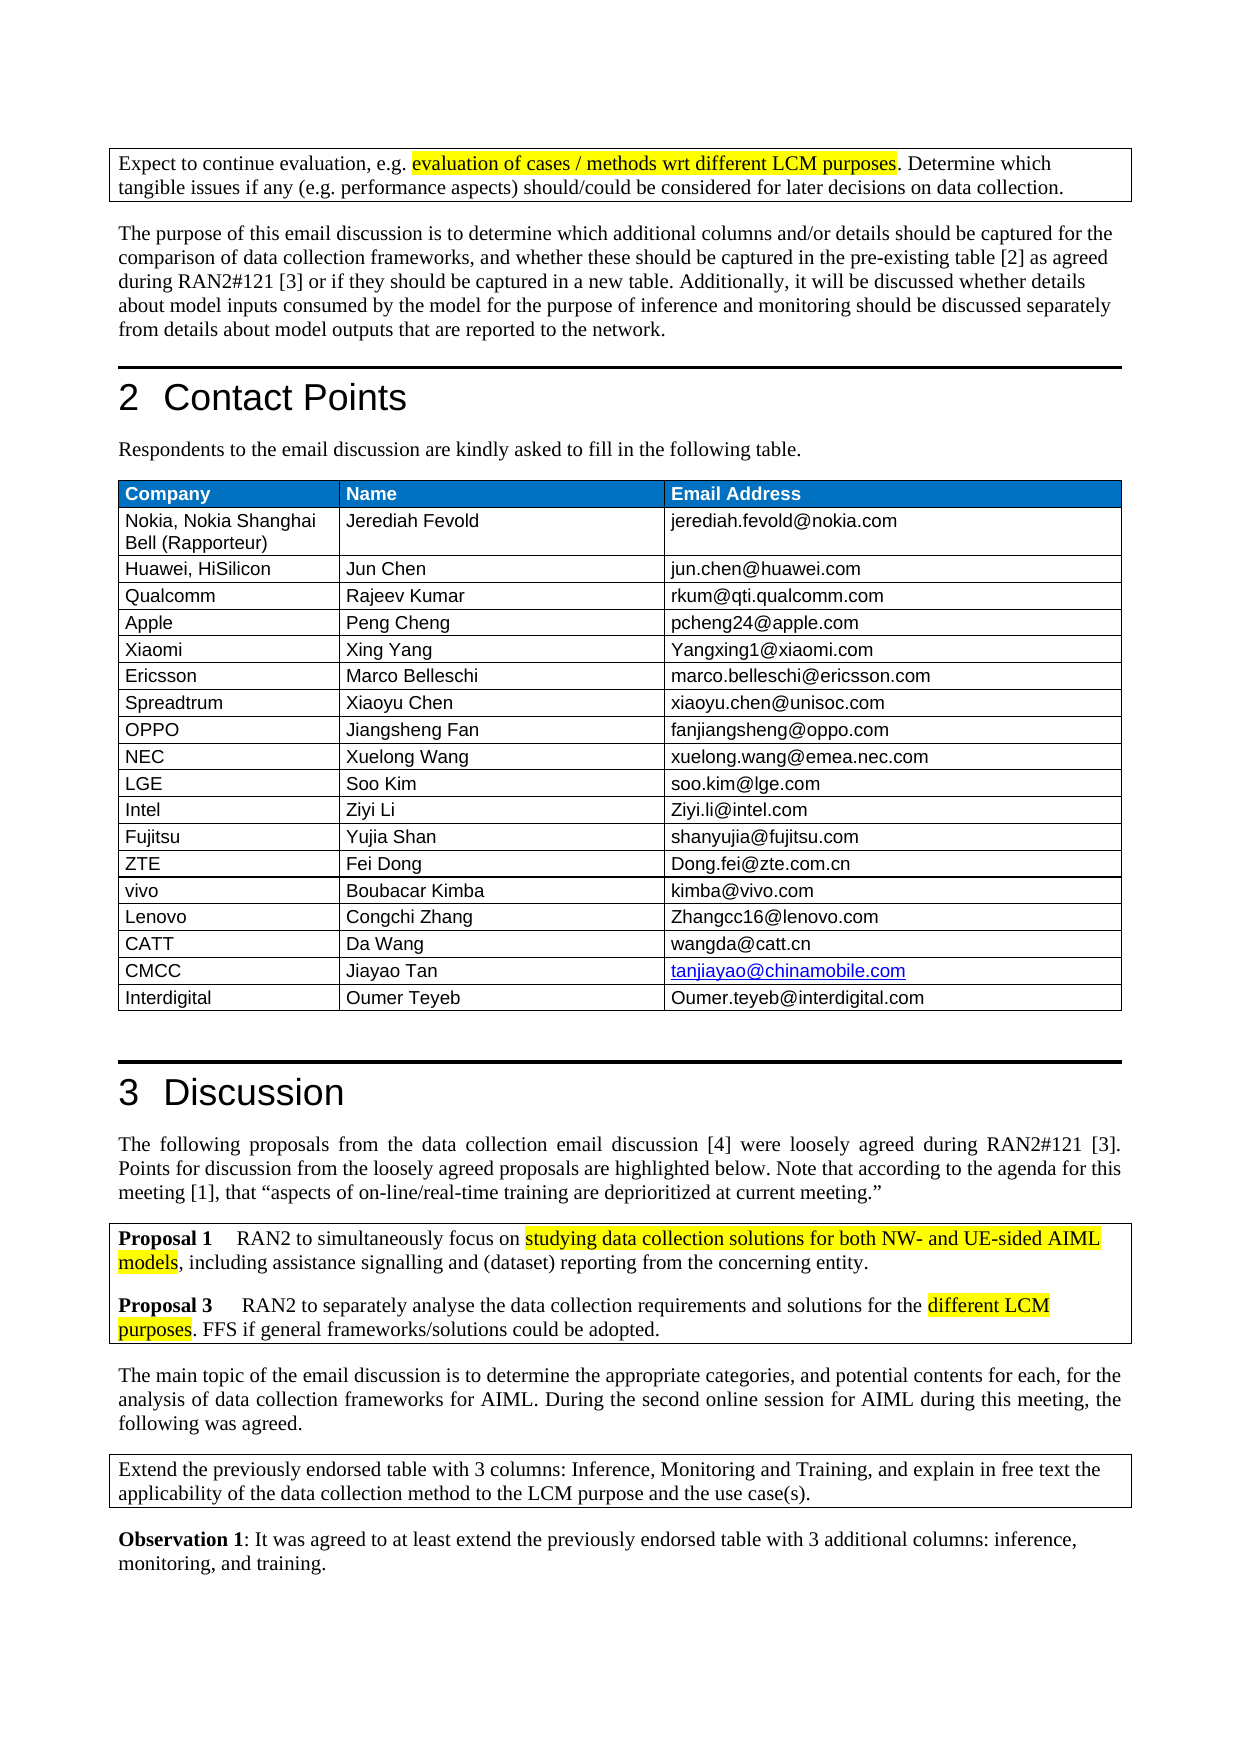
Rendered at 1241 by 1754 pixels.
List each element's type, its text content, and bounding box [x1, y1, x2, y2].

table_cell Soo Kim [340, 770, 664, 796]
table_cell fanjiangsheng@oppo.com [665, 717, 1121, 742]
table_cell NEC [119, 744, 339, 769]
table_cell Apple [119, 610, 339, 635]
table_cell Ziyi Li [340, 797, 664, 823]
table_cell Peng Cheng [340, 610, 664, 635]
table_cell soo.kim@lge.com [665, 770, 1121, 796]
table_cell Huawei, HiSilicon [119, 556, 339, 582]
table_cell pcheng24@apple.com [665, 610, 1121, 635]
text Observation 1: It was agreed to at least extend the previously endorsed table with 3 additional columns: inference, monitoring, and training. [118, 1527, 1122, 1575]
table_cell Yangxing1@xiaomi.com [665, 636, 1121, 662]
table_cell OPPO [119, 717, 339, 742]
table_cell Yujia Shan [340, 824, 664, 849]
table_cell Zhangcc16@lenovo.com [665, 904, 1121, 930]
table_cell tanjiayao@chinamobile.com [665, 958, 1121, 983]
table_header Company [119, 481, 339, 507]
table_cell Oumer.teyeb@interdigital.com [665, 985, 1121, 1010]
table_cell Xing Yang [340, 636, 664, 662]
table_cell Ericsson [119, 663, 339, 689]
table_cell xuelong.wang@emea.nec.com [665, 744, 1121, 769]
text The main topic of the email discussion is to determine the appropriate categories, and potential contents for each, for the analysis of data collection frameworks for AIML. During the second online session for AIML during this meeting, the following was agreed. [118, 1362, 1122, 1435]
table_cell LGE [119, 770, 339, 796]
table_cell vivo [119, 878, 339, 903]
table_cell xiaoyu.chen@unisoc.com [665, 690, 1121, 716]
table_cell Oumer Teyeb [340, 985, 664, 1010]
table_cell marco.belleschi@ericsson.com [665, 663, 1121, 689]
table_cell Intel [119, 797, 339, 823]
table_cell Fujitsu [119, 824, 339, 849]
text Respondents to the email discussion are kindly asked to fill in the following table. [118, 437, 1122, 461]
table_cell ZTE [119, 851, 339, 876]
table_cell Marco Belleschi [340, 663, 664, 689]
table_cell jerediah.fevold@nokia.com [665, 508, 1121, 555]
table_cell Da Wang [340, 931, 664, 957]
table_cell Spreadtrum [119, 690, 339, 716]
table_cell Jun Chen [340, 556, 664, 582]
table_cell Interdigital [119, 985, 339, 1010]
table_cell rkum@qti.qualcomm.com [665, 583, 1121, 609]
table_cell Boubacar Kimba [340, 878, 664, 903]
table_cell Jerediah Fevold [340, 508, 664, 555]
table_cell jun.chen@huawei.com [665, 556, 1121, 582]
table_cell CATT [119, 931, 339, 957]
text Proposal 1 RAN2 to simultaneously focus on studying data collection solutions for both NW- and UE-sided AIML models, including assistance signalling and (dataset) reporting from the concerning entity. [110, 1224, 1131, 1274]
table_cell Rajeev Kumar [340, 583, 664, 609]
table_cell Xiaomi [119, 636, 339, 662]
text Extend the previously endorsed table with 3 columns: Inference, Monitoring and Training, and explain in free text the applicability of the data collection method to the LCM purpose and the use case(s). [110, 1455, 1131, 1507]
table_cell Jiayao Tan [340, 958, 664, 983]
table_cell CMCC [119, 958, 339, 983]
table_cell Fei Dong [340, 851, 664, 876]
subtitle Contact Points [118, 369, 1122, 418]
table_cell Xuelong Wang [340, 744, 664, 769]
table_cell Dong.fei@zte.com.cn [665, 851, 1121, 876]
text Proposal 3 RAN2 to separately analyse the data collection requirements and solutions for the different LCM purposes. FFS if general frameworks/solutions could be adopted. [110, 1289, 1131, 1343]
text The following proposals from the data collection email discussion [4] were loosely agreed during RAN2#121 [3]. Points for discussion from the loosely agreed proposals are highlighted below. Note that according to the agenda for this meeting [1], that “aspects of on-line/real-time training are deprioritized at current meeting.” [118, 1132, 1122, 1204]
text The purpose of this email discussion is to determine which additional columns and/or details should be captured for the comparison of data collection frameworks, and whether these should be captured in the pre-existing table [2] as agreed during RAN2#121 [3] or if they should be captured in a new table. Additionally, it will be discussed whether details about model inputs consumed by the model for the purpose of inference and monitoring should be discussed separately from details about model outputs that are reported to the network. [118, 221, 1122, 341]
table_cell shanyujia@fujitsu.com [665, 824, 1121, 849]
table_cell Nokia, Nokia Shanghai Bell (Rapporteur) [119, 508, 339, 555]
table_header Name [340, 481, 664, 507]
table_cell Congchi Zhang [340, 904, 664, 930]
table_cell Lenovo [119, 904, 339, 930]
text Expect to continue evaluation, e.g. evaluation of cases / methods wrt different LCM purposes. Determine which tangible issues if any (e.g. performance aspects) should/could be considered for later decisions on data collection. [110, 149, 1131, 201]
table_cell Ziyi.li@intel.com [665, 797, 1121, 823]
table_cell Jiangsheng Fan [340, 717, 664, 742]
subtitle Discussion [118, 1064, 1122, 1113]
table_cell Qualcomm [119, 583, 339, 609]
table_cell kimba@vivo.com [665, 878, 1121, 903]
table_cell Xiaoyu Chen [340, 690, 664, 716]
table_header Email Address [665, 481, 1121, 507]
table_cell wangda@catt.cn [665, 931, 1121, 957]
